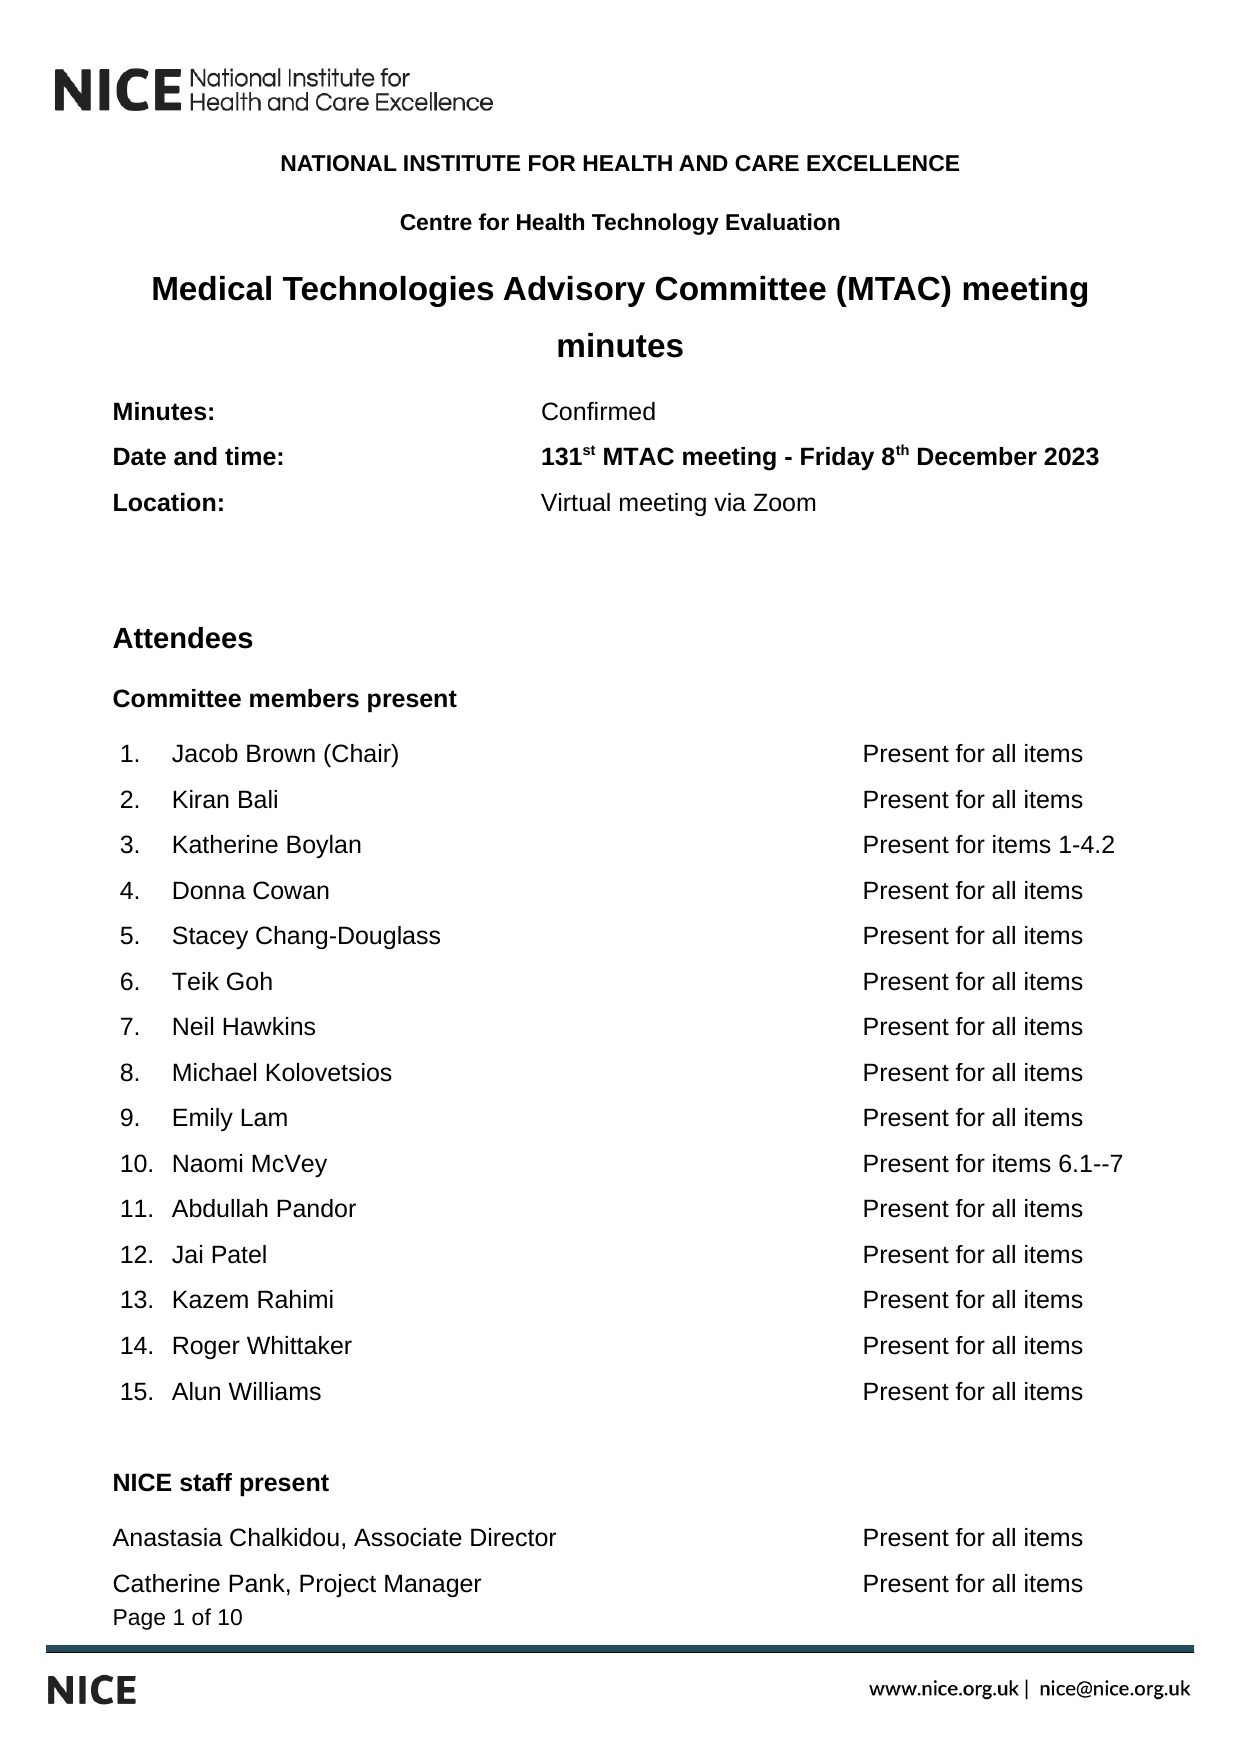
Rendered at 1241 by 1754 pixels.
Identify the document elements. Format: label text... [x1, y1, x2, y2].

text Date and time: [112, 442, 1128, 471]
text Michael Kolovetsios Present for all items [119, 1058, 1128, 1087]
text Teik Goh Present for all items [119, 967, 1128, 996]
subtitle Attendees [112, 621, 1128, 654]
text Alun Williams Present for all items [119, 1377, 1128, 1405]
text Abdullah Pandor Present for all items [119, 1194, 1128, 1223]
text Donna Cowan Present for all items [119, 876, 1128, 904]
text Kazem Rahimi Present for all items [119, 1286, 1128, 1314]
text Jacob Brown (Chair) Present for all items [119, 739, 1128, 768]
text Neil Hawkins Present for all items [119, 1012, 1128, 1041]
title NATIONAL INSTITUTE FOR HEALTH AND CARE EXCELLENCE [112, 150, 1128, 176]
text Kiran Bali Present for all items [119, 785, 1128, 813]
picture [32, 47, 511, 128]
text Location: [112, 487, 1128, 516]
title Centre for Health Technology Evaluation [112, 209, 1128, 236]
subtitle NICE staff present [112, 1468, 1128, 1496]
text Naomi McVey Present for items 6.1--7 [119, 1149, 1128, 1178]
subtitle Committee members present [112, 684, 1128, 712]
text Emily Lam Present for all items [119, 1103, 1128, 1132]
text Jai Patel Present for all items [119, 1240, 1128, 1269]
text Stacey Chang-Douglass Present for all items [119, 921, 1128, 950]
text Roger Whittaker Present for all items [119, 1331, 1128, 1360]
picture [46, 1645, 1195, 1729]
text Anastasia Chalkidou, Associate Director Present for all items [112, 1523, 1128, 1552]
text Catherine Pank, Project Manager Present for all items [112, 1569, 1128, 1597]
subtitle meeting minutes [112, 269, 1128, 365]
text Minutes: [112, 396, 1128, 425]
text Katherine Boylan Present for items 1-4.2 [119, 830, 1128, 859]
